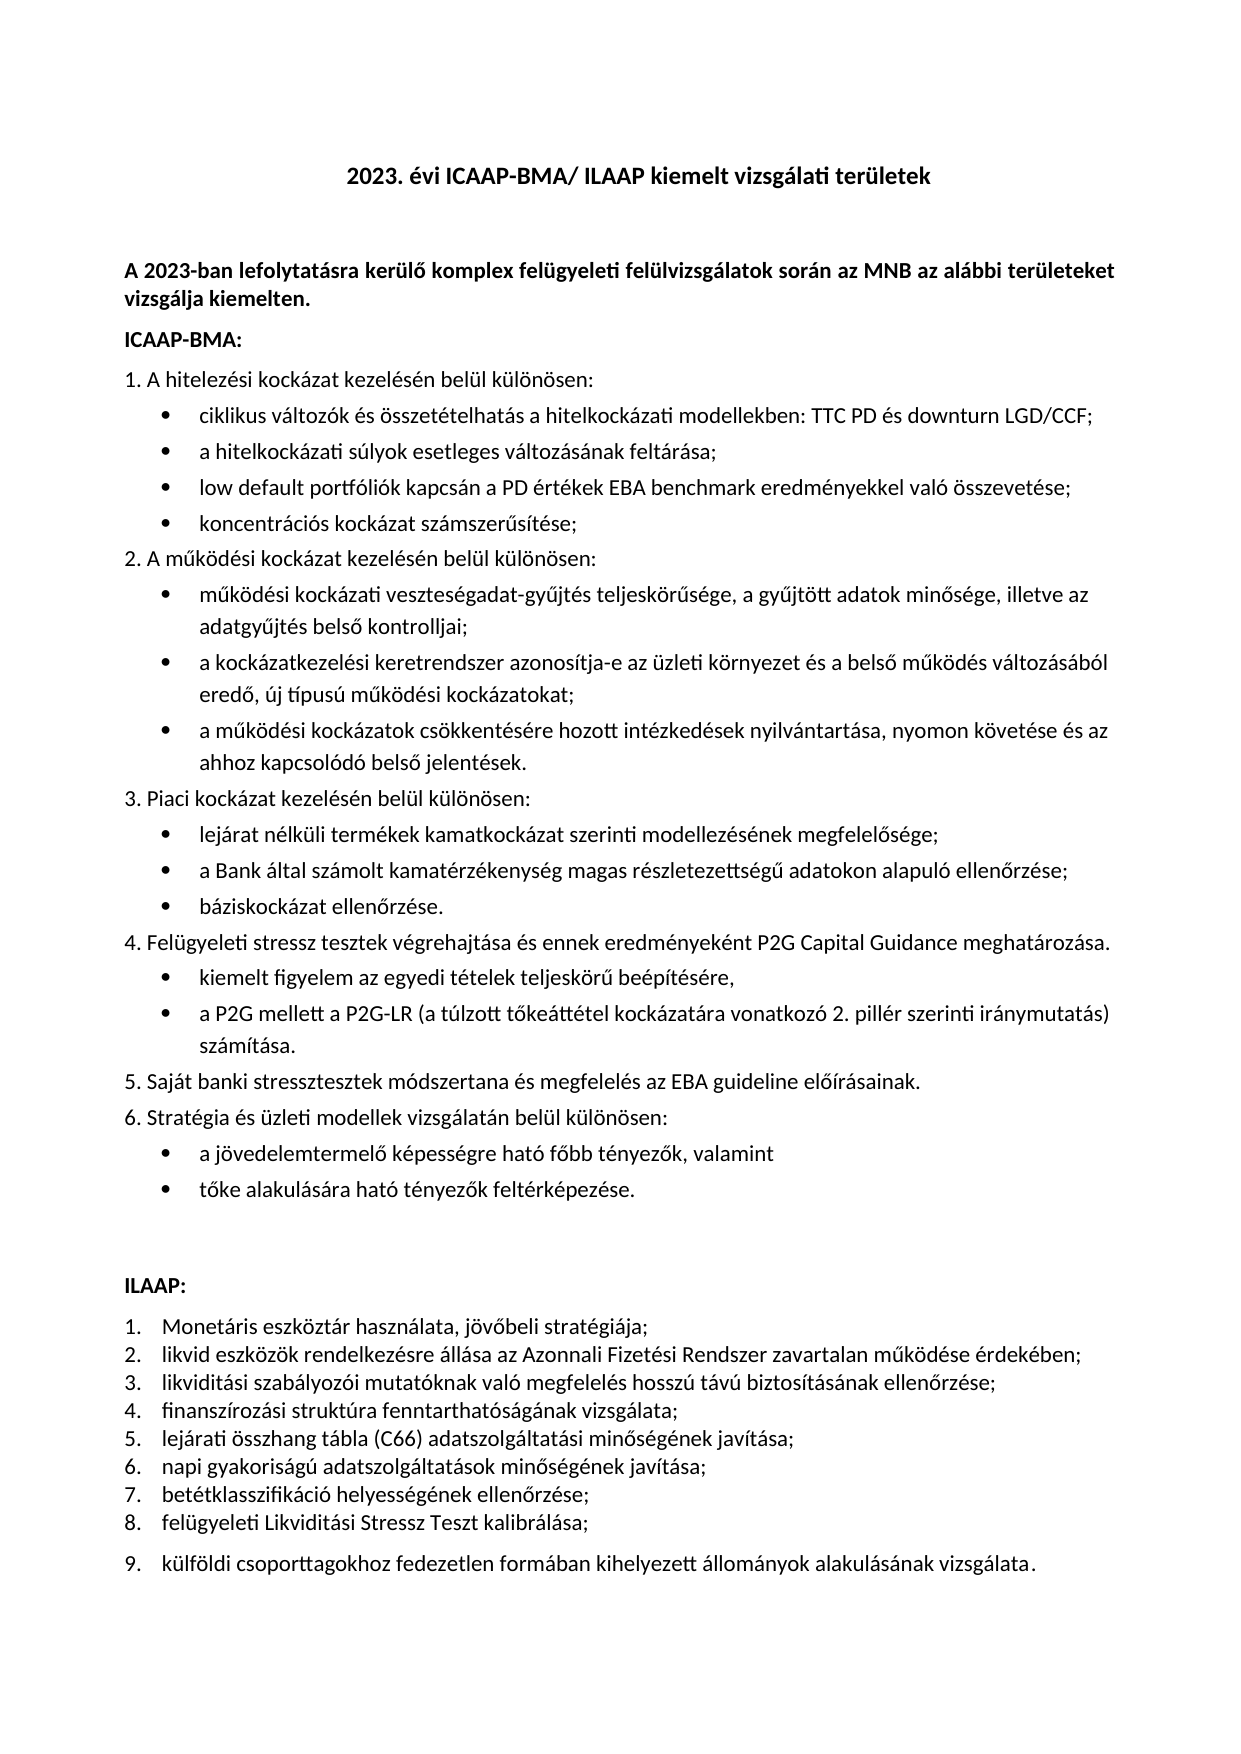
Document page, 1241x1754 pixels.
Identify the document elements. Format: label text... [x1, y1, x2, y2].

text ICAAP-BMA: [124, 325, 1116, 353]
list likviditási szabályozói mutatóknak való megfelelés hosszú távú biztosításának ellenőrzése; [124, 1368, 1116, 1396]
text 6. Stratégia és üzleti modellek vizsgálatán belül különösen: [124, 1103, 1116, 1131]
list low default portfóliók kapcsán a PD értékek EBA benchmark eredményekkel való összevetése; [162, 473, 1116, 501]
list lejárati összhang tábla (C66) adatszolgáltatási minőségének javítása; [124, 1424, 1116, 1452]
list a működési kockázatok csökkentésére hozott intézkedések nyilvántartása, nyomon követése és az ahhoz kapcsolódó belső jelentések. [162, 716, 1116, 777]
list betétklasszifikáció helyességének ellenőrzése; [124, 1480, 1116, 1508]
text ILAAP: [124, 1272, 1116, 1299]
list a kockázatkezelési keretrendszer azonosítja-e az üzleti környezet és a belső működés változásából eredő, új típusú működési kockázatokat; [162, 648, 1116, 708]
list a jövedelemtermelő képességre ható főbb tényezők, valamint [162, 1139, 1116, 1167]
list működési kockázati veszteségadat-gyűjtés teljeskörűsége, a gyűjtött adatok minősége, illetve az adatgyűjtés belső kontrolljai; [162, 580, 1116, 641]
list a P2G mellett a P2G-LR (a túlzott tőkeáttétel kockázatára vonatkozó 2. pillér szerinti iránymutatás) számítása. [162, 999, 1116, 1059]
list napi gyakoriságú adatszolgáltatások minőségének javítása; [124, 1452, 1116, 1480]
text 2. A működési kockázat kezelésén belül különösen: [124, 544, 1116, 572]
list koncentrációs kockázat számszerűsítése; [162, 509, 1116, 537]
list a Bank által számolt kamatérzékenység magas részletezettségű adatokon alapuló ellenőrzése; [162, 856, 1116, 884]
text 1. A hitelezési kockázat kezelésén belül különösen: [124, 365, 1116, 393]
text A 2023-ban lefolytatásra kerülő komplex felügyeleti felülvizsgálatok során az MNB az alábbi területeket vizsgálja kiemelten. [124, 256, 1116, 312]
list a hitelkockázati súlyok esetleges változásának feltárása; [162, 437, 1116, 465]
text 5. Saját banki stressztesztek módszertana és megfelelés az EBA guideline előírásainak. [124, 1067, 1116, 1095]
list külföldi csoporttagokhoz fedezetlen formában kihelyezett állományok alakulásának vizsgálata. [124, 1549, 1116, 1577]
list tőke alakulására ható tényezők feltérképezése. [162, 1175, 1116, 1203]
list 2023. évi ICAAP-BMA/ ILAAP kiemelt vizsgálati területek [162, 160, 1116, 191]
list ciklikus változók és összetételhatás a hitelkockázati modellekben: TTC PD és downturn LGD/CCF; [162, 401, 1116, 429]
list báziskockázat ellenőrzése. [162, 892, 1116, 920]
text 3. Piaci kockázat kezelésén belül különösen: [124, 784, 1116, 812]
list Monetáris eszköztár használata, jövőbeli stratégiája; [124, 1312, 1116, 1340]
list kiemelt figyelem az egyedi tételek teljeskörű beépítésére, [162, 963, 1116, 992]
list felügyeleti Likviditási Stressz Teszt kalibrálása; [124, 1508, 1116, 1536]
text 4. Felügyeleti stressz tesztek végrehajtása és ennek eredményeként P2G Capital Guidance meghatározása. [124, 928, 1116, 956]
list likvid eszközök rendelkezésre állása az Azonnali Fizetési Rendszer zavartalan működése érdekében; [124, 1340, 1116, 1368]
list lejárat nélküli termékek kamatkockázat szerinti modellezésének megfelelősége; [162, 820, 1116, 848]
list finanszírozási struktúra fenntarthatóságának vizsgálata; [124, 1396, 1116, 1424]
